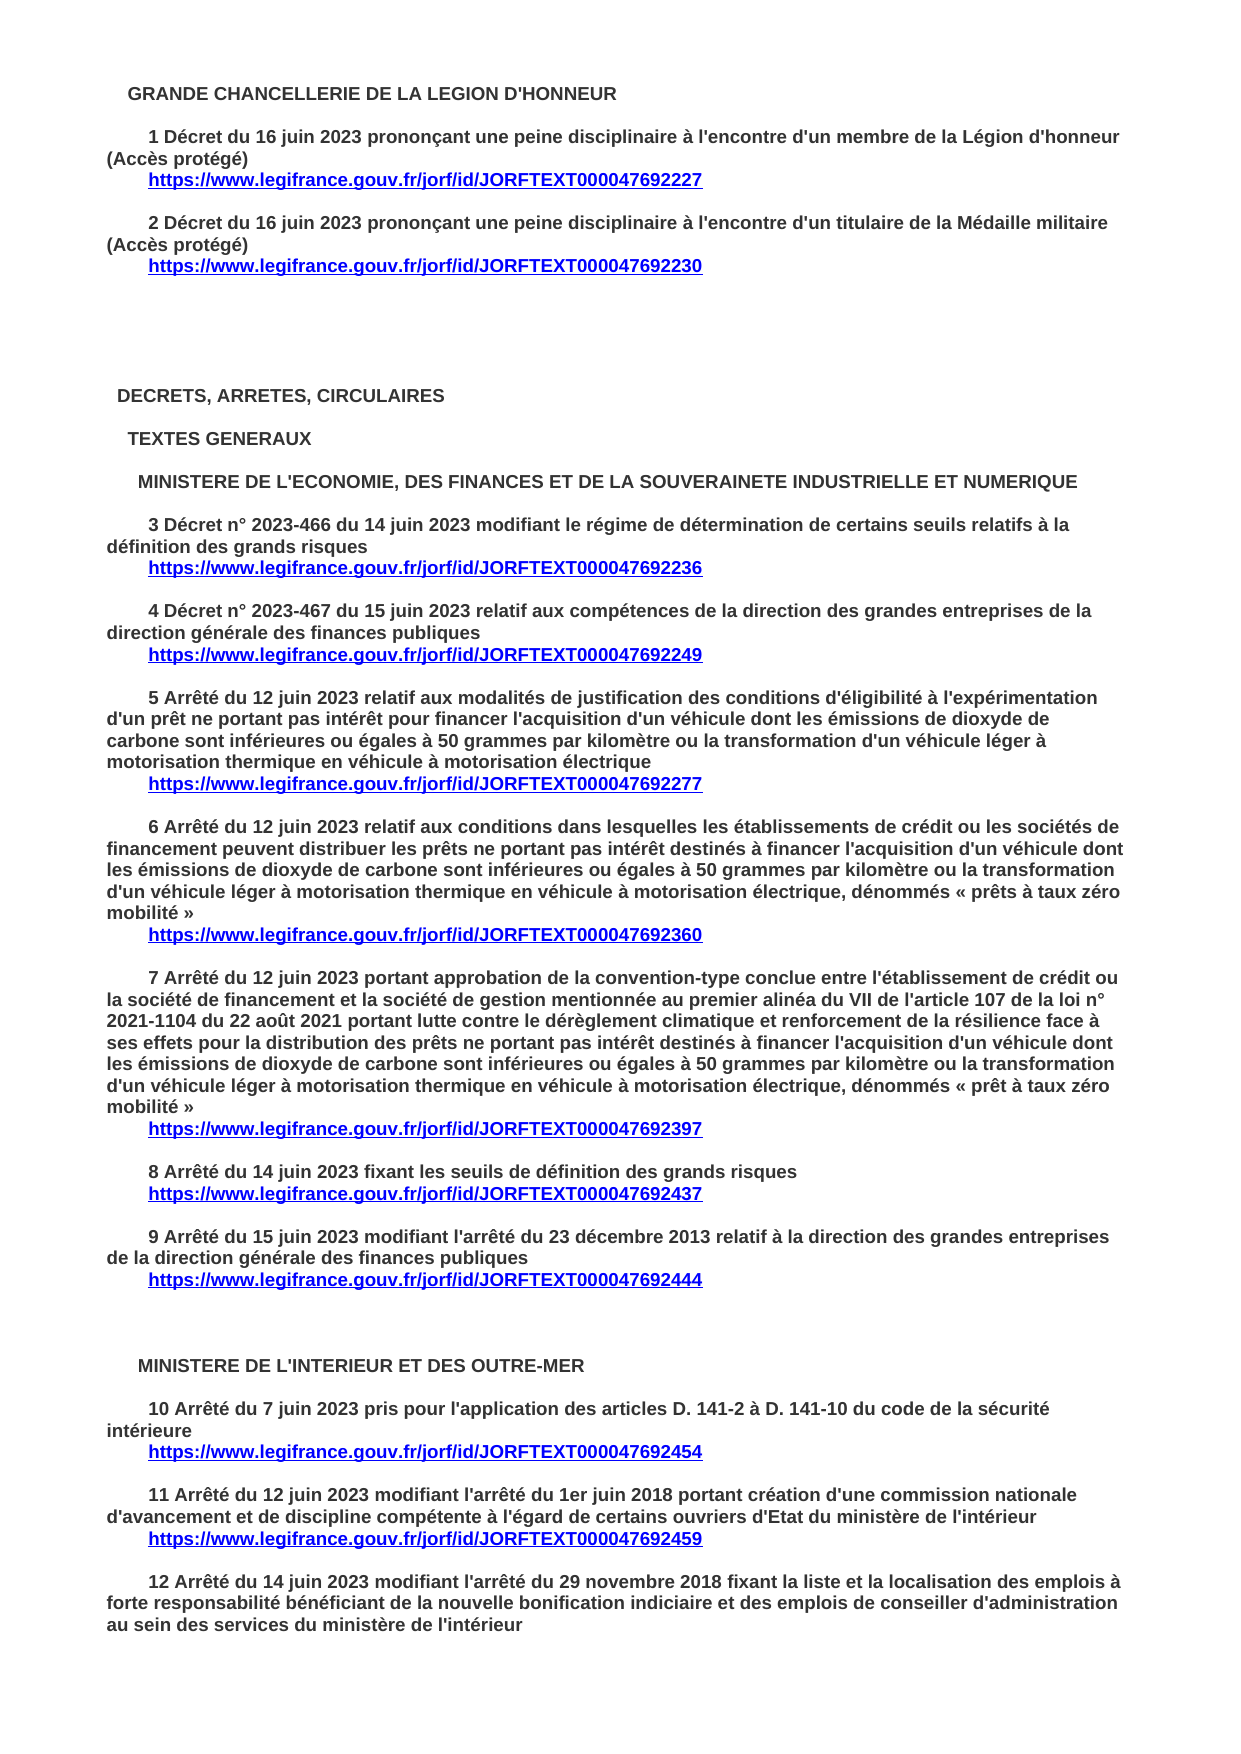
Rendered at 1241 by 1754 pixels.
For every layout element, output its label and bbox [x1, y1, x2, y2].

text [106, 83, 1128, 1635]
